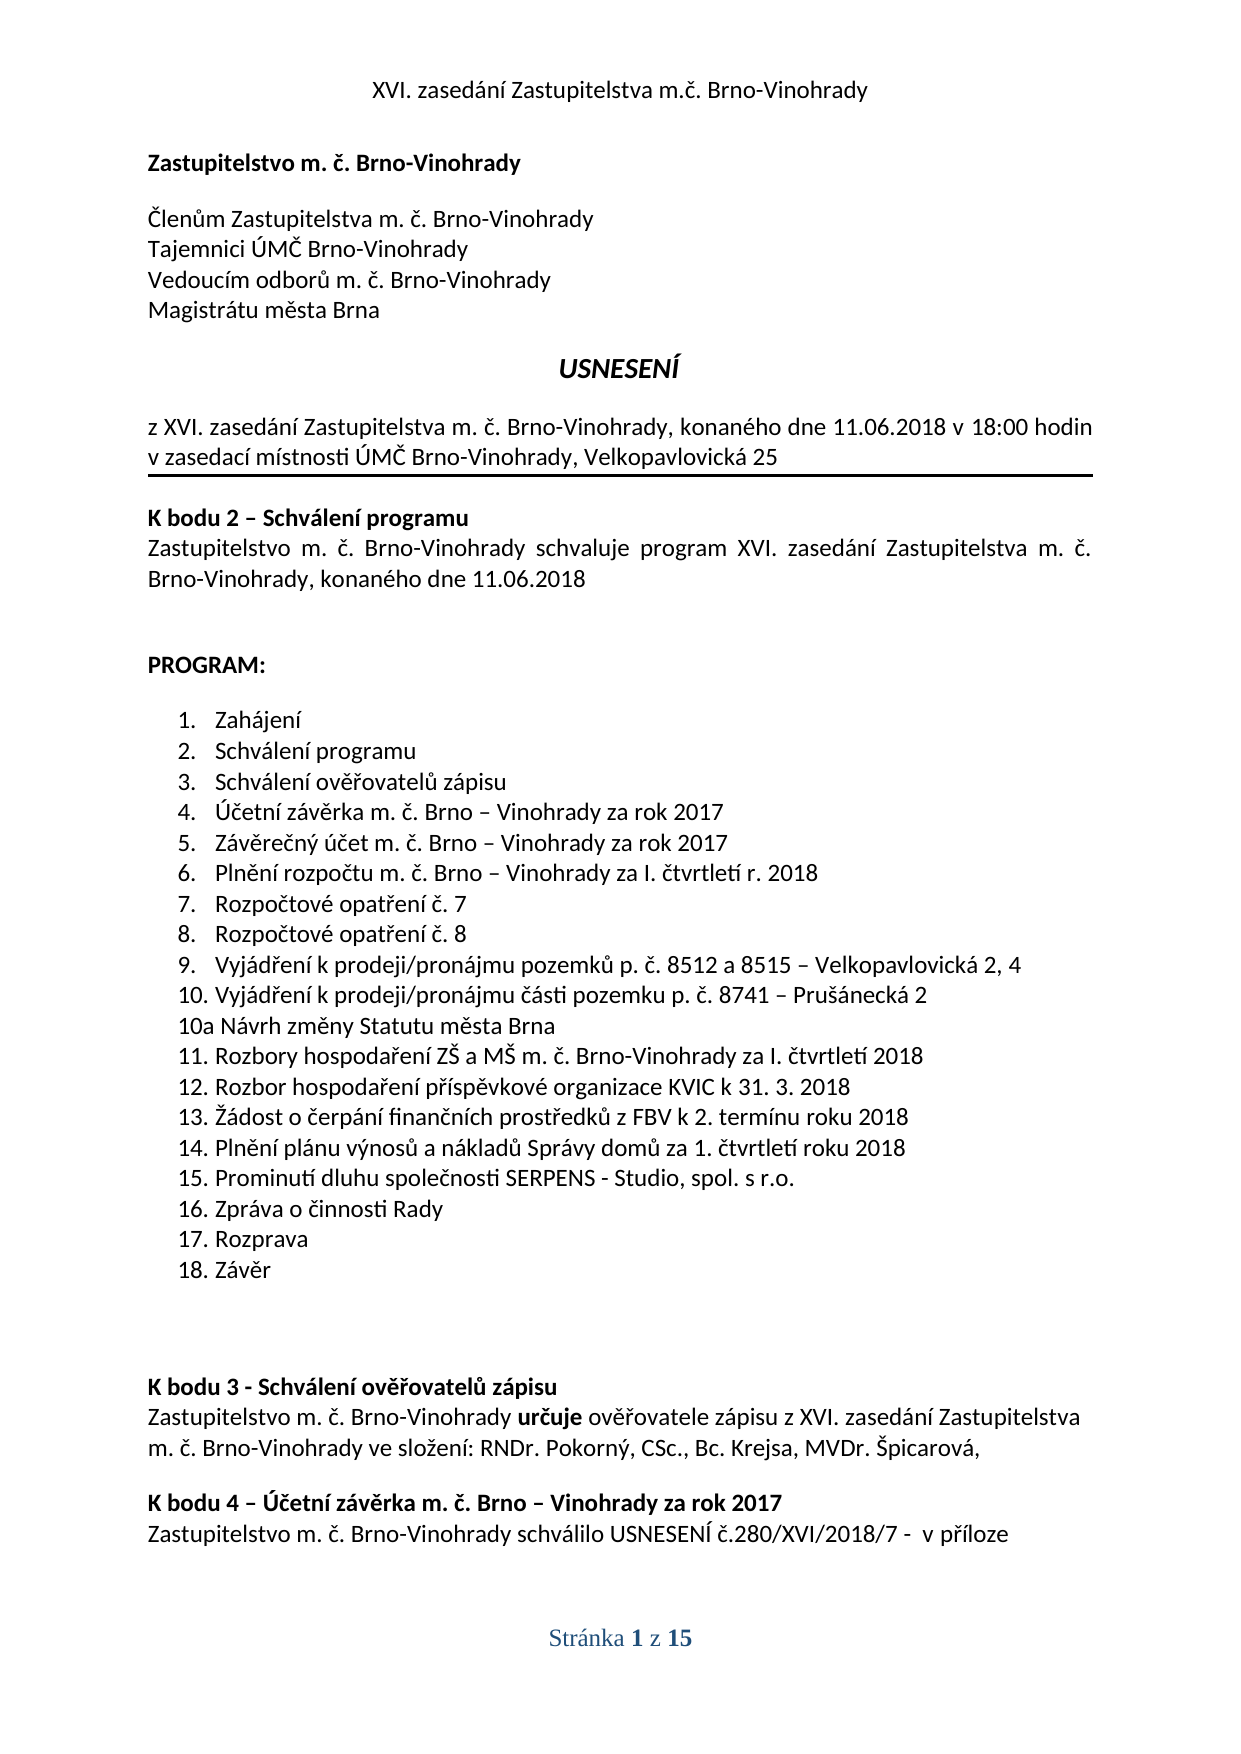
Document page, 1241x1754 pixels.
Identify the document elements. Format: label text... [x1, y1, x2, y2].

list Schválení ověřovatelů zápisu [177, 766, 1093, 796]
text Vedoucím odborů m. č. Brno-Vinohrady [148, 264, 1093, 295]
list Rozbory hospodaření ZŠ a MŠ m. č. Brno-Vinohrady za I. čtvrtletí 2018 [177, 1040, 1093, 1071]
list Závěr [177, 1254, 1093, 1284]
list Rozbor hospodaření příspěvkové organizace KVIC k 31. 3. 2018 [177, 1071, 1093, 1101]
text K bodu 2 – Schválení programu [148, 502, 1093, 533]
text Zastupitelstvo m. č. Brno-Vinohrady určuje ověřovatele zápisu z XVI. zasedání Zastupitelstva m. č. Brno-Vinohrady ve složení: RNDr. Pokorný, CSc., Bc. Krejsa, MVDr. Špicarová, [148, 1401, 1093, 1462]
list Účetní závěrka m. č. Brno – Vinohrady za rok 2017 [177, 796, 1093, 827]
text Zastupitelstvo m. č. Brno-Vinohrady schválilo USNESENÍ č.280/XVI/2018/7 - v příloze [148, 1518, 1093, 1548]
text Zastupitelstvo m. č. Brno-Vinohrady [148, 148, 1093, 178]
text PROGRAM: [148, 649, 1093, 680]
list Rozprava [177, 1223, 1093, 1254]
list Žádost o čerpání finančních prostředků z FBV k 2. termínu roku 2018 [177, 1101, 1093, 1132]
list Schválení programu [177, 735, 1093, 766]
text Tajemnici ÚMČ Brno-Vinohrady [148, 234, 1093, 264]
list Zpráva o činnosti Rady [177, 1193, 1093, 1223]
list Vyjádření k prodeji/pronájmu části pozemku p. č. 8741 – Prušánecká 2 [177, 979, 1093, 1010]
text 10a Návrh změny Statutu města Brna [177, 1010, 1093, 1040]
list Rozpočtové opatření č. 7 [177, 888, 1093, 918]
text UsneSení [148, 350, 1093, 386]
list Vyjádření k prodeji/pronájmu pozemků p. č. 8512 a 8515 – Velkopavlovická 2, 4 [177, 949, 1093, 979]
list Prominutí dluhu společnosti SERPENS - Studio, spol. s r.o. [177, 1162, 1093, 1193]
list Zahájení [177, 705, 1093, 735]
text z XVI. zasedání Zastupitelstva m. č. Brno-Vinohrady, konaného dne 11.06.2018 v 18:00 hodin v zasedací místnosti ÚMČ Brno-Vinohrady, Velkopavlovická 25 [148, 411, 1093, 474]
list Plnění rozpočtu m. č. Brno – Vinohrady za I. čtvrtletí r. 2018 [177, 857, 1093, 888]
text K bodu 3 - Schválení ověřovatelů zápisu [148, 1371, 1093, 1401]
text Členům Zastupitelstva m. č. Brno-Vinohrady [148, 203, 1093, 234]
list Rozpočtové opatření č. 8 [177, 918, 1093, 949]
list Plnění plánu výnosů a nákladů Správy domů za 1. čtvrtletí roku 2018 [177, 1132, 1093, 1162]
list Závěrečný účet m. č. Brno – Vinohrady za rok 2017 [177, 827, 1093, 857]
text Magistrátu města Brna [148, 295, 1093, 325]
text K bodu 4 – Účetní závěrka m. č. Brno – Vinohrady za rok 2017 [148, 1487, 1093, 1518]
text Zastupitelstvo m. č. Brno-Vinohrady schvaluje program XVI. zasedání Zastupitelstva m. č. Brno-Vinohrady, konaného dne 11.06.2018 [148, 533, 1093, 594]
